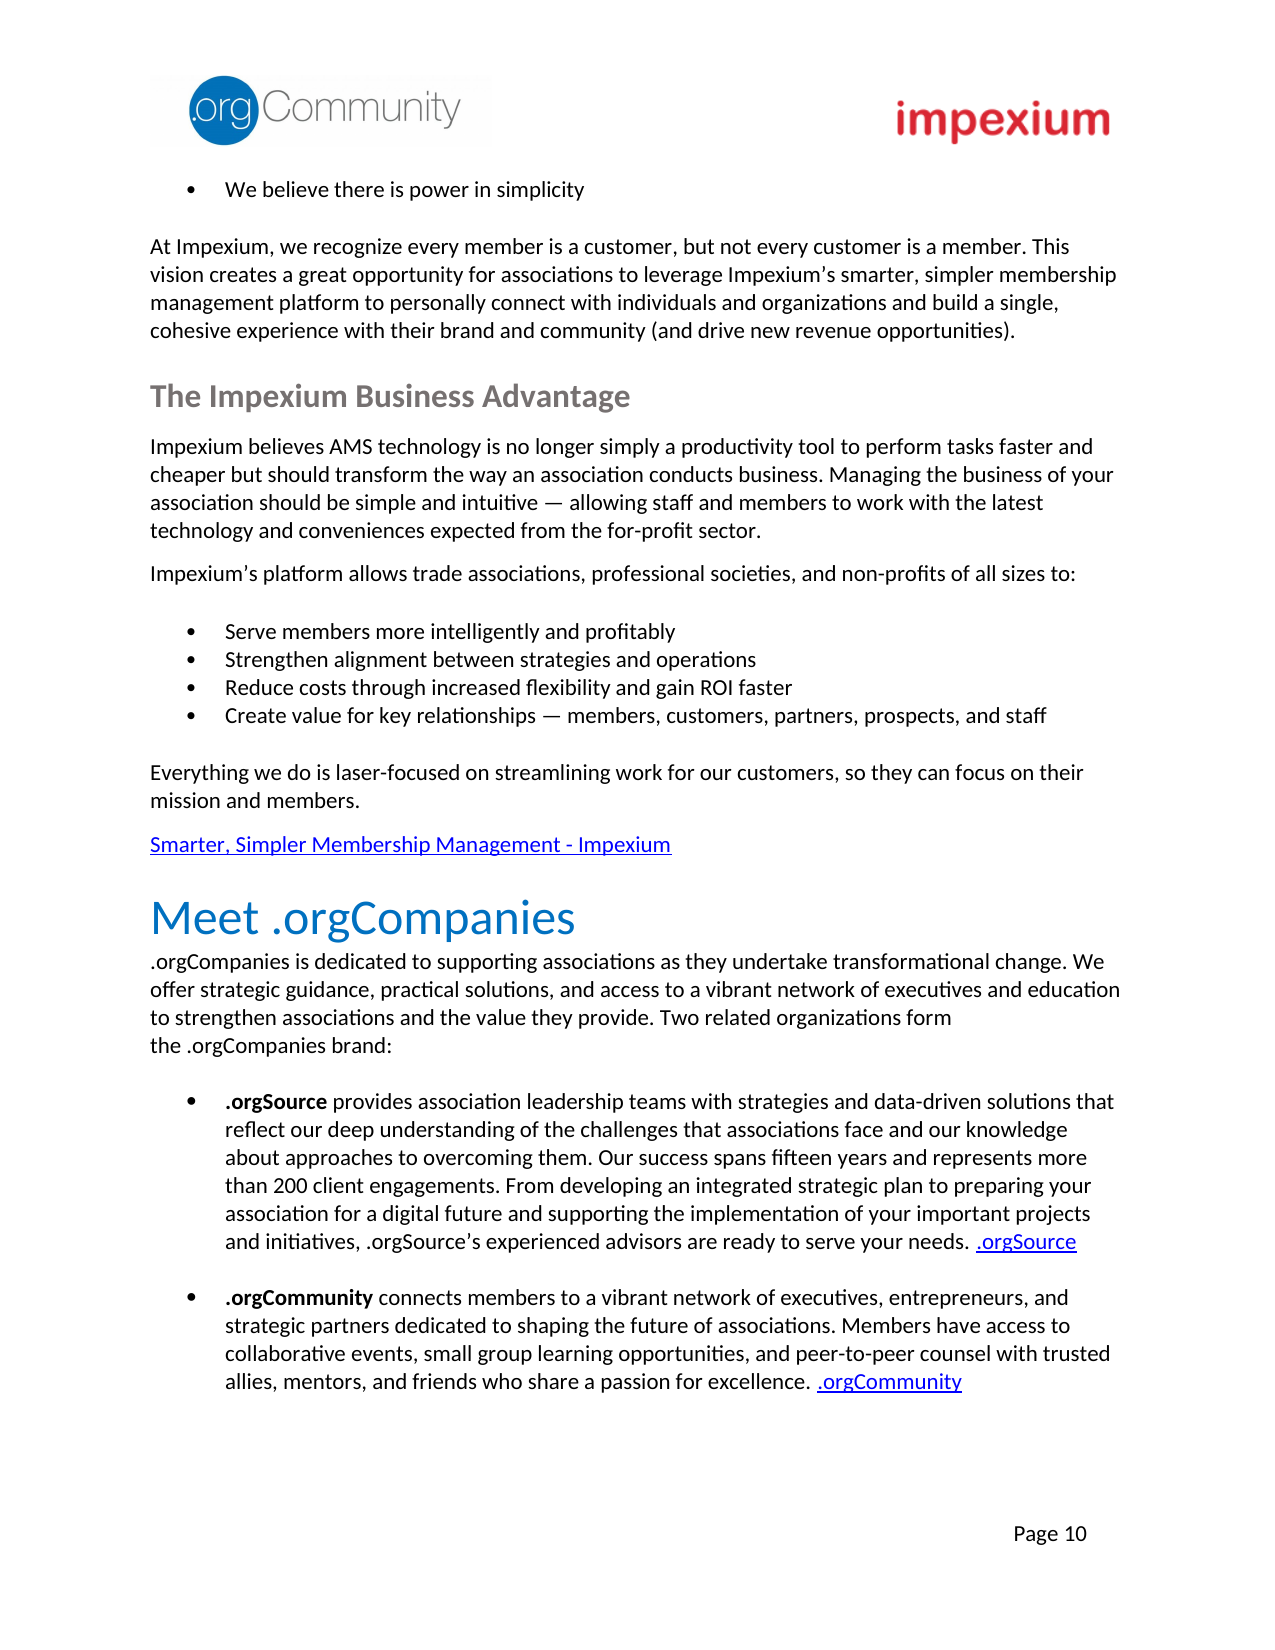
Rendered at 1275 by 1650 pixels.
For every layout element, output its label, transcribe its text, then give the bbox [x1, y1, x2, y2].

picture [895, 98, 1112, 147]
text Impexium believes AMS technology is no longer simply a productivity tool to perform tasks faster and cheaper but should transform the way an association conducts business. Managing the business of your association should be simple and intuitive — allowing staff and members to work with the latest technology and conveniences expected from the for-profit sector. [150, 432, 1125, 544]
list Create value for key relationships — members, customers, partners, prospects, and staff [187, 701, 1125, 729]
list We believe there is power in simplicity [187, 175, 1125, 203]
picture [150, 75, 492, 147]
text At Impexium, we recognize every member is a customer, but not every customer is a member. This vision creates a great opportunity for associations to leverage Impexium’s smarter, simpler membership management platform to personally connect with individuals and organizations and build a single, cohesive experience with their brand and community (and drive new revenue opportunities). [150, 232, 1125, 344]
list Strengthen alignment between strategies and operations [187, 645, 1125, 673]
text .orgCompanies is dedicated to supporting associations as they undertake transformational change. We offer strategic guidance, practical solutions, and access to a vibrant network of executives and education to strengthen associations and the value they provide. Two related organizations form the .orgCompanies brand: [150, 947, 1125, 1059]
text Smarter, Simpler Membership Management - Impexium [150, 830, 1125, 858]
list Serve members more intelligently and profitably [187, 617, 1125, 645]
text Everything we do is laser-focused on streamlining work for our customers, so they can focus on their mission and members. [150, 758, 1125, 814]
text Meet .orgCompanies [150, 886, 1125, 947]
list .orgCommunity connects members to a vibrant network of executives, entrepreneurs, and strategic partners dedicated to shaping the future of associations. Members have access to collaborative events, small group learning opportunities, and peer-to-peer counsel with trusted allies, mentors, and friends who share a passion for excellence. .orgCommunity [187, 1283, 1125, 1423]
list Reduce costs through increased flexibility and gain ROI faster [187, 673, 1125, 701]
list .orgSource provides association leadership teams with strategies and data-driven solutions that reflect our deep understanding of the challenges that associations face and our knowledge about approaches to overcoming them. Our success spans fifteen years and represents more than 200 client engagements. From developing an integrated strategic plan to preparing your association for a digital future and supporting the implementation of your important projects and initiatives, .orgSource’s experienced advisors are ready to serve your needs. .orgSource [187, 1087, 1125, 1283]
text The Impexium Business Advantage [150, 376, 1125, 416]
text Impexium’s platform allows trade associations, professional societies, and non-profits of all sizes to: [150, 559, 1125, 588]
